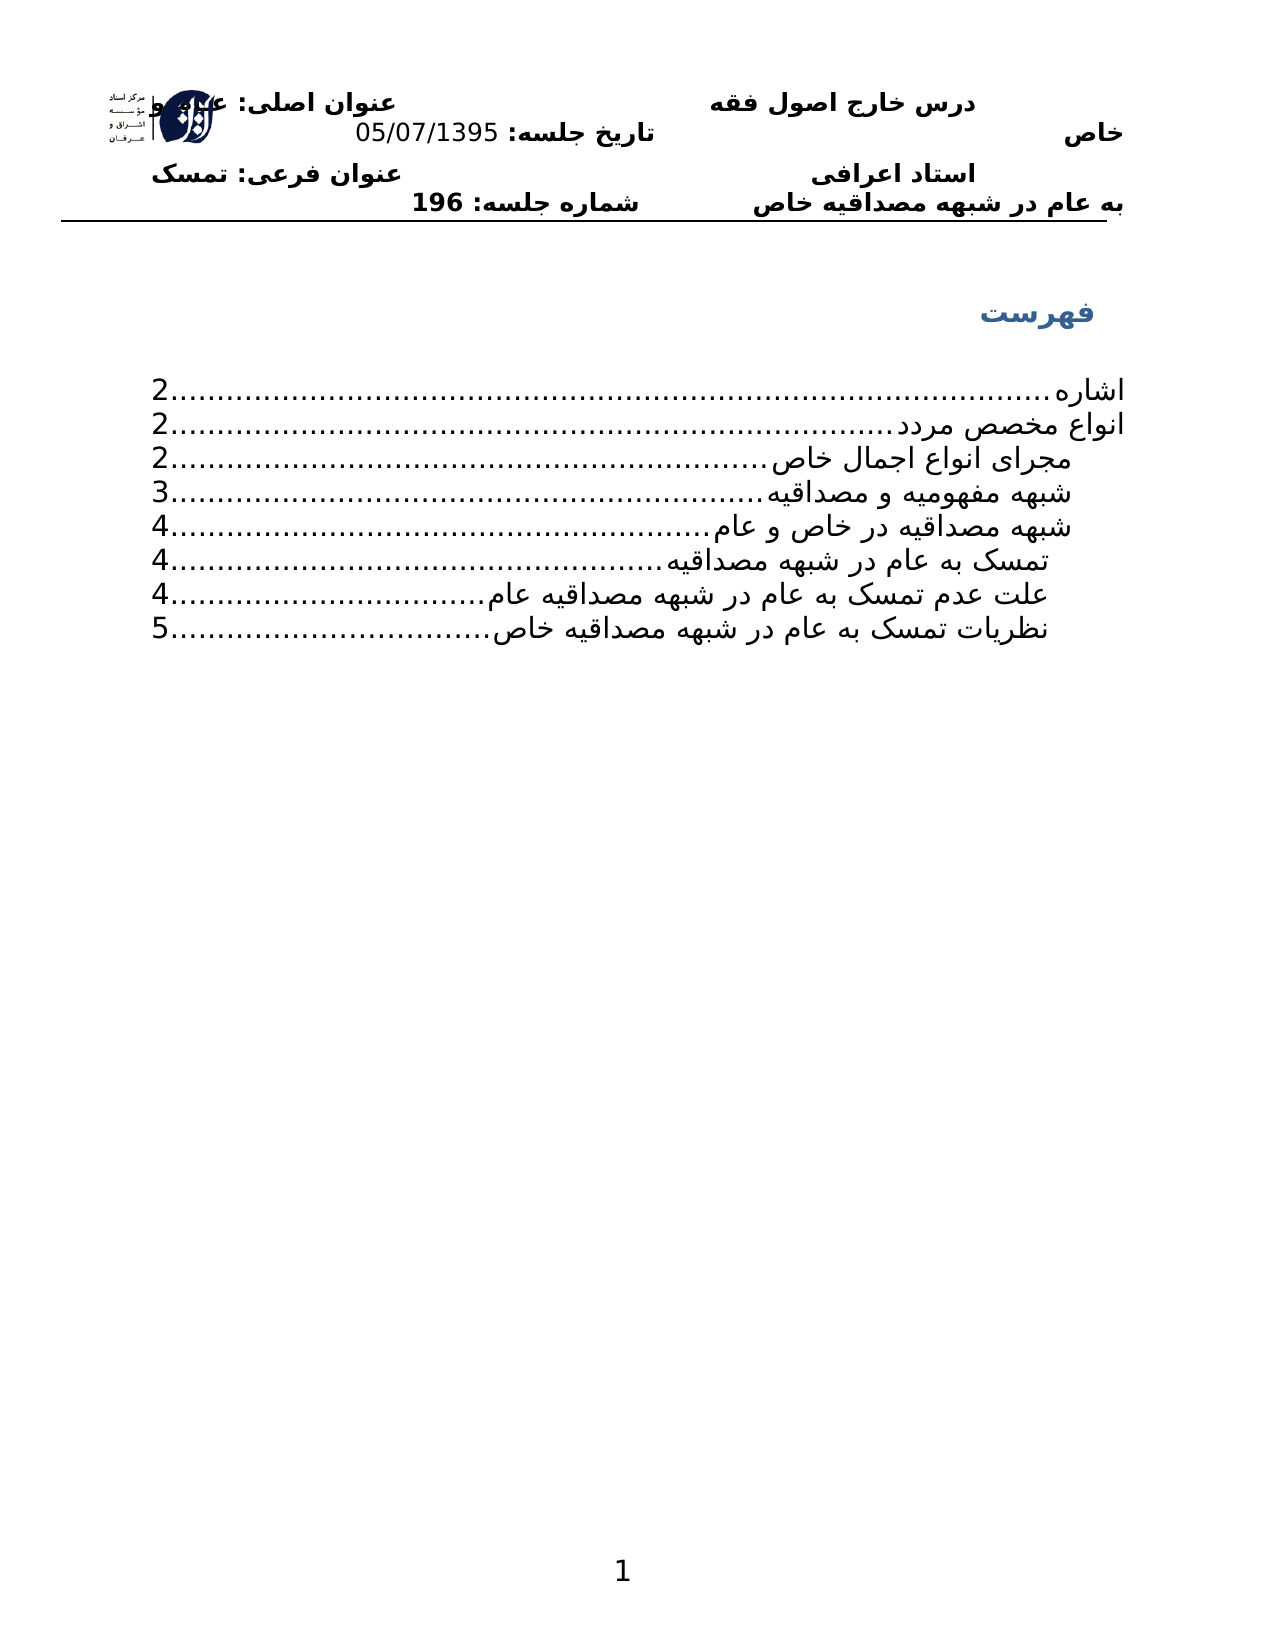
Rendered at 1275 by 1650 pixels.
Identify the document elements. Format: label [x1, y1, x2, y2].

picture [102, 86, 215, 146]
